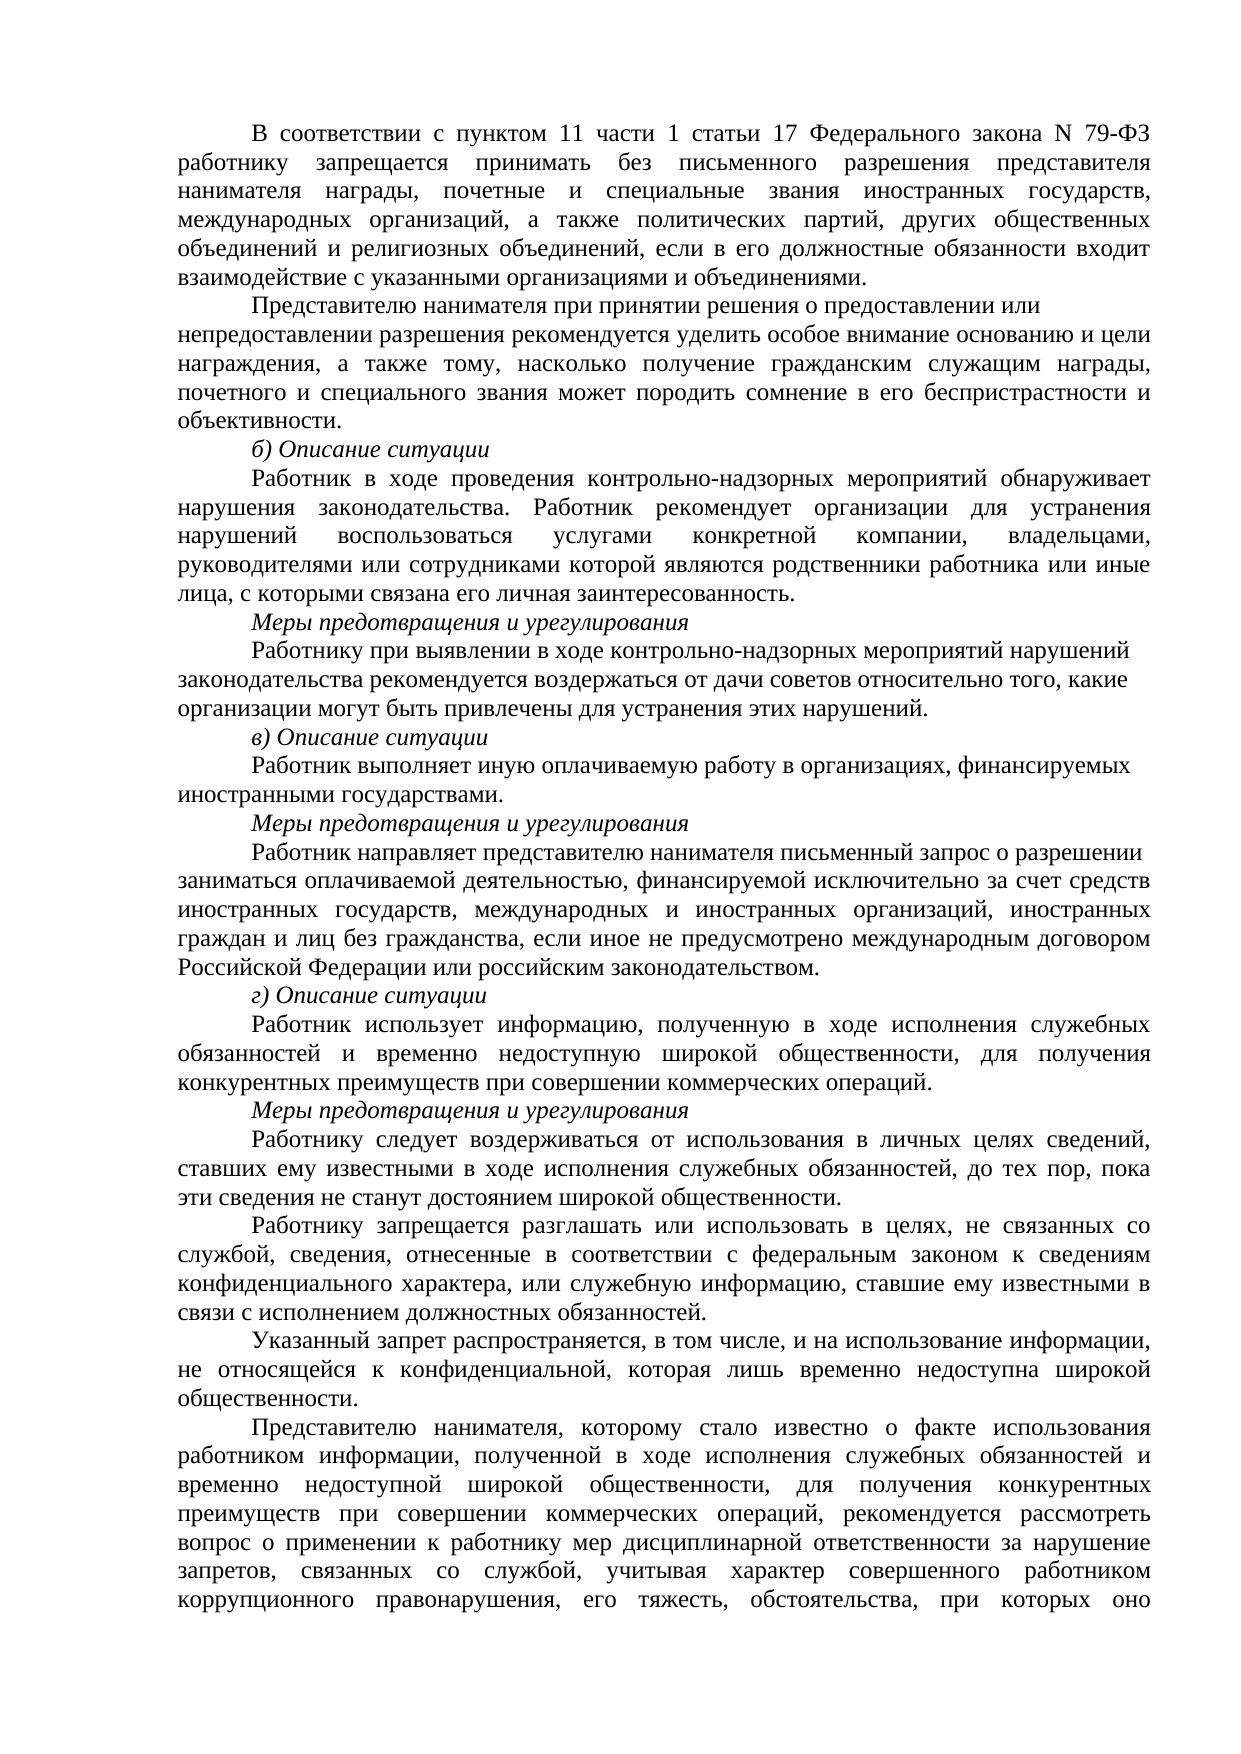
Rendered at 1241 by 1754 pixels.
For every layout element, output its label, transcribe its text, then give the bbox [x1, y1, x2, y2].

text непредоставлении разрешения рекомендуется уделить особое внимание основанию и цели награждения, а также тому, насколько получение гражданским служащим награды, почетного и специального звания может породить сомнение в его беспристрастности и объективности. [177, 319, 1152, 434]
text организации могут быть привлечены для устранения этих нарушений. [177, 693, 1152, 722]
text Работнику запрещается разглашать или использовать в целях, не связанных со службой, сведения, отнесенные в соответствии с федеральным законом к сведениям конфиденциального характера, или служебную информацию, ставшие ему известными в связи с исполнением должностных обязанностей. [177, 1211, 1152, 1326]
text иностранными государствами. [177, 779, 1152, 808]
text Меры предотвращения и урегулирования [177, 607, 1152, 636]
text в) Описание ситуации [177, 722, 1152, 751]
text Меры предотвращения и урегулирования [177, 808, 1152, 837]
text г) Описание ситуации [177, 981, 1152, 1009]
text Работнику следует воздерживаться от использования в личных целях сведений, ставших ему известными в ходе исполнения служебных обязанностей, до тех пор, пока эти сведения не станут достоянием широкой общественности. [177, 1124, 1152, 1211]
text Работник использует информацию, полученную в ходе исполнения служебных обязанностей и временно недоступную широкой общественности, для получения конкурентных преимуществ при совершении коммерческих операций. [177, 1009, 1152, 1096]
text Указанный запрет распространяется, в том числе, и на использование информации, не относящейся к конфиденциальной, которая лишь временно недоступна широкой общественности. [177, 1326, 1152, 1412]
text Работник направляет представителю нанимателя письменный запрос о разрешении [177, 837, 1152, 866]
text Работник в ходе проведения контрольно-надзорных мероприятий обнаруживает нарушения законодательства. Работник рекомендует организации для устранения нарушений воспользоваться услугами конкретной компании, владельцами, руководителями или сотрудниками которой являются родственники работника или иные лица, с которыми связана его личная заинтересованность. [177, 463, 1152, 607]
text Работник выполняет иную оплачиваемую работу в организациях, финансируемых [177, 751, 1152, 779]
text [177, 1412, 1152, 1613]
text Меры предотвращения и урегулирования [177, 1096, 1152, 1124]
text Работнику при выявлении в ходе контрольно-надзорных мероприятий нарушений [177, 636, 1152, 664]
text Представителю нанимателя при принятии решения о предоставлении или [177, 291, 1152, 319]
text б) Описание ситуации [177, 434, 1152, 463]
text заниматься оплачиваемой деятельностью, финансируемой исключительно за счет средств иностранных государств, международных и иностранных организаций, иностранных граждан и лиц без гражданства, если иное не предусмотрено международным договором Российской Федерации или российским законодательством. [177, 866, 1152, 981]
text законодательства рекомендуется воздержаться от дачи советов относительно того, какие [177, 664, 1152, 693]
text В соответствии с пунктом 11 части 1 статьи 17 Федерального закона N 79-ФЗ работнику запрещается принимать без письменного разрешения представителя нанимателя награды, почетные и специальные звания иностранных государств, международных организаций, а также политических партий, других общественных объединений и религиозных объединений, если в его должностные обязанности входит взаимодействие с указанными организациями и объединениями. [177, 118, 1152, 291]
